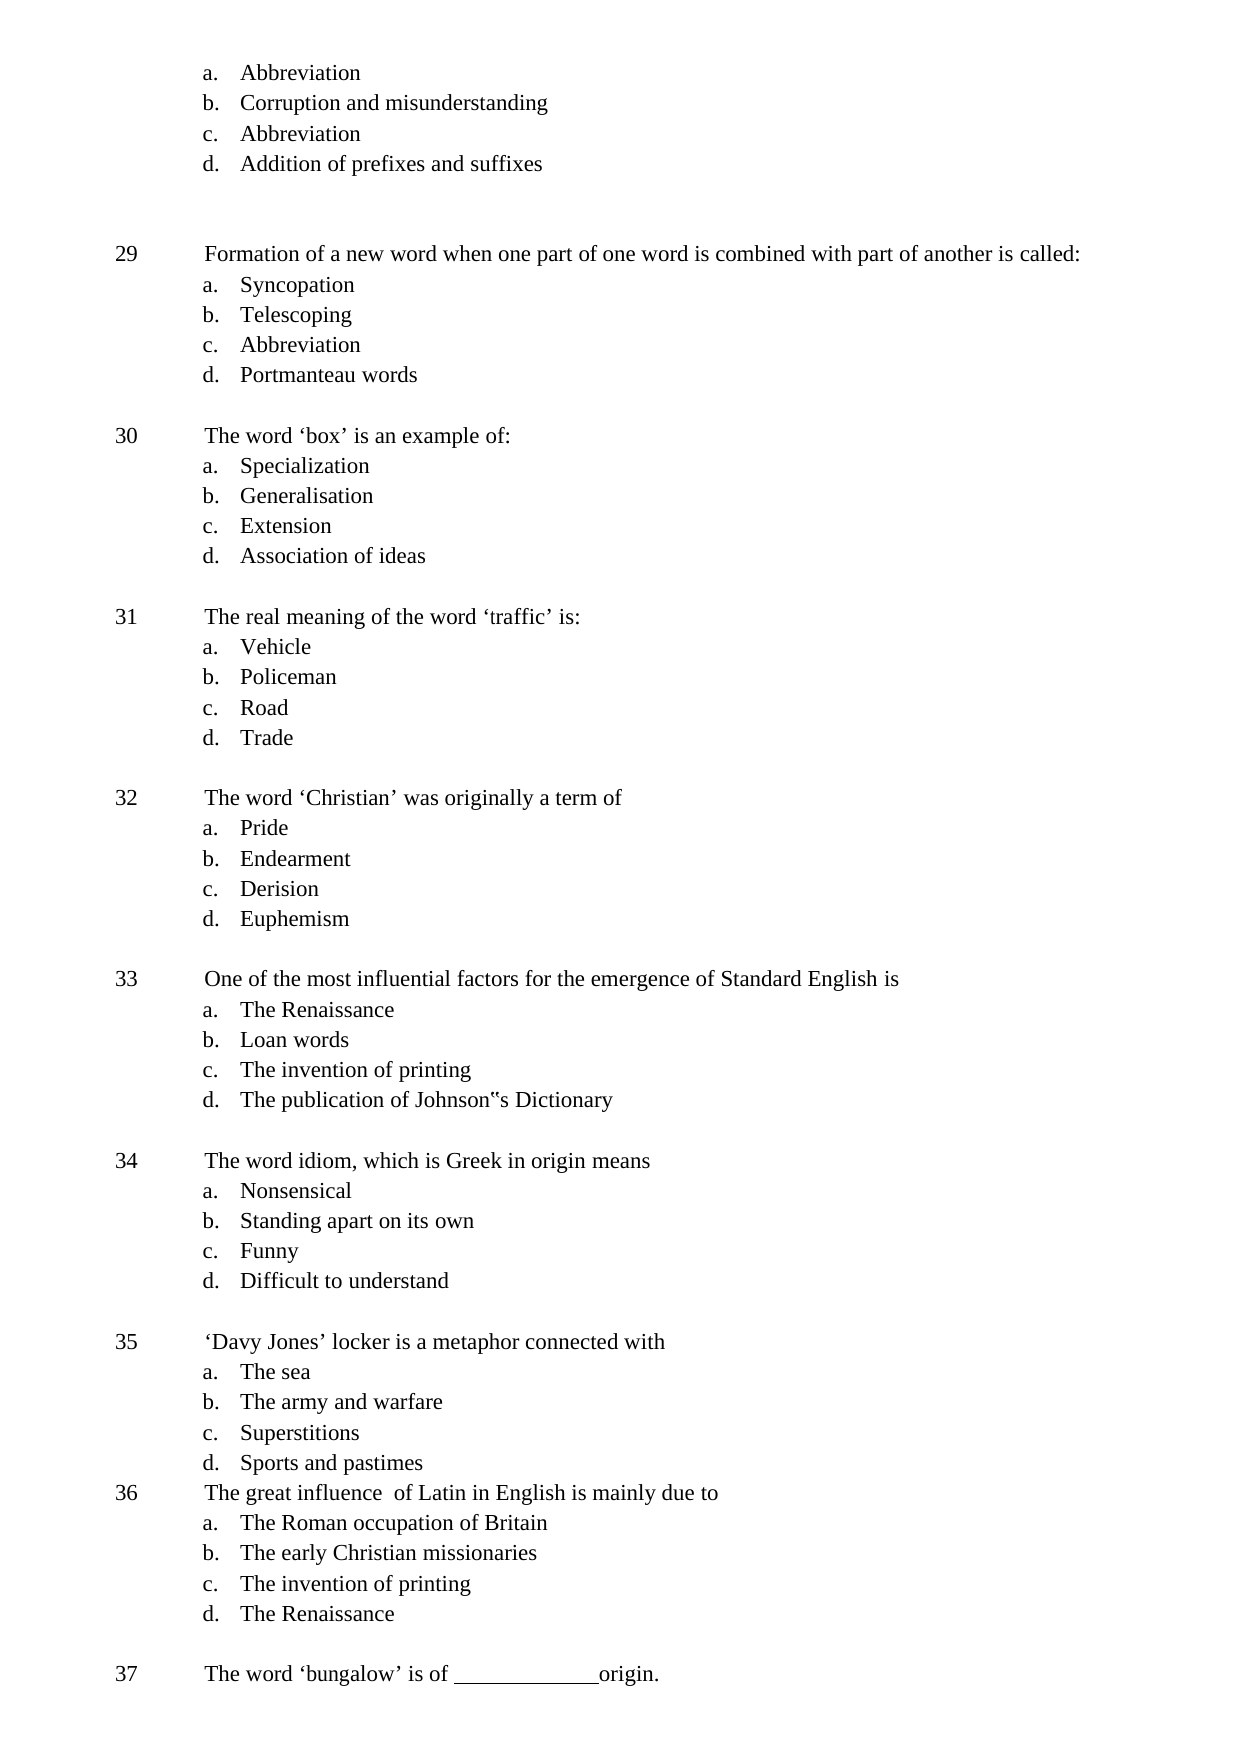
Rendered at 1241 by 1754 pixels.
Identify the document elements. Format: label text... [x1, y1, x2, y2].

list Extension [202, 512, 1152, 539]
subtitle The invention of printing [202, 1056, 1152, 1082]
list The word ‘Christian’ was originally a term of [115, 784, 1152, 811]
subtitle Derision [202, 875, 1152, 901]
list Pride [202, 814, 1152, 841]
subtitle Portmanteau words [202, 361, 1152, 388]
list The word idiom, which is Greek in origin means [115, 1147, 1152, 1173]
list ‘Davy Jones’ locker is a metaphor connected with [115, 1328, 1152, 1354]
subtitle Trade [202, 724, 1152, 750]
list Nonsensical [202, 1177, 1152, 1203]
list The publication of Johnson‟s Dictionary [202, 1086, 1152, 1113]
list Formation of a new word when one part of one word is combined with part of another is called: [115, 240, 1152, 267]
list Policeman [202, 663, 1152, 690]
list Difficult to understand [202, 1267, 1152, 1294]
list Abbreviation [202, 119, 1152, 146]
subtitle The Renaissance [202, 1600, 1152, 1626]
list Telescoping [202, 301, 1152, 327]
list Vehicle [202, 633, 1152, 659]
list Generalisation [202, 482, 1152, 508]
subtitle Specialization [202, 452, 1152, 478]
list Association of ideas [202, 542, 1152, 569]
list The invention of printing [202, 1569, 1152, 1596]
list The word ‘box’ is an example of: [115, 422, 1152, 448]
list The real meaning of the word ‘traffic’ is: [115, 603, 1152, 629]
list Loan words [202, 1026, 1152, 1052]
list The Roman occupation of Britain [202, 1509, 1152, 1536]
list Syncopation [202, 271, 1152, 297]
list Endearment [202, 844, 1152, 871]
list The early Christian missionaries [202, 1539, 1152, 1566]
list Euphemism [202, 905, 1152, 931]
list Abbreviation [202, 59, 1152, 86]
list Road [202, 693, 1152, 720]
list Sports and pastimes [202, 1449, 1152, 1475]
list The word ‘bungalow’ is of origin. [115, 1660, 1152, 1687]
list The great influence of Latin in English is mainly due to [115, 1479, 1152, 1505]
list Superstitions [202, 1418, 1152, 1445]
subtitle The sea [202, 1358, 1152, 1384]
subtitle Addition of prefixes and suffixes [202, 150, 1152, 176]
list Funny [202, 1237, 1152, 1264]
list Corruption and misunderstanding [202, 89, 1152, 116]
list Abbreviation [202, 331, 1152, 357]
list The army and warfare [202, 1388, 1152, 1415]
list One of the most influential factors for the emergence of Standard English is [115, 965, 1152, 992]
list The Renaissance [202, 996, 1152, 1022]
subtitle Standing apart on its own [202, 1207, 1152, 1233]
